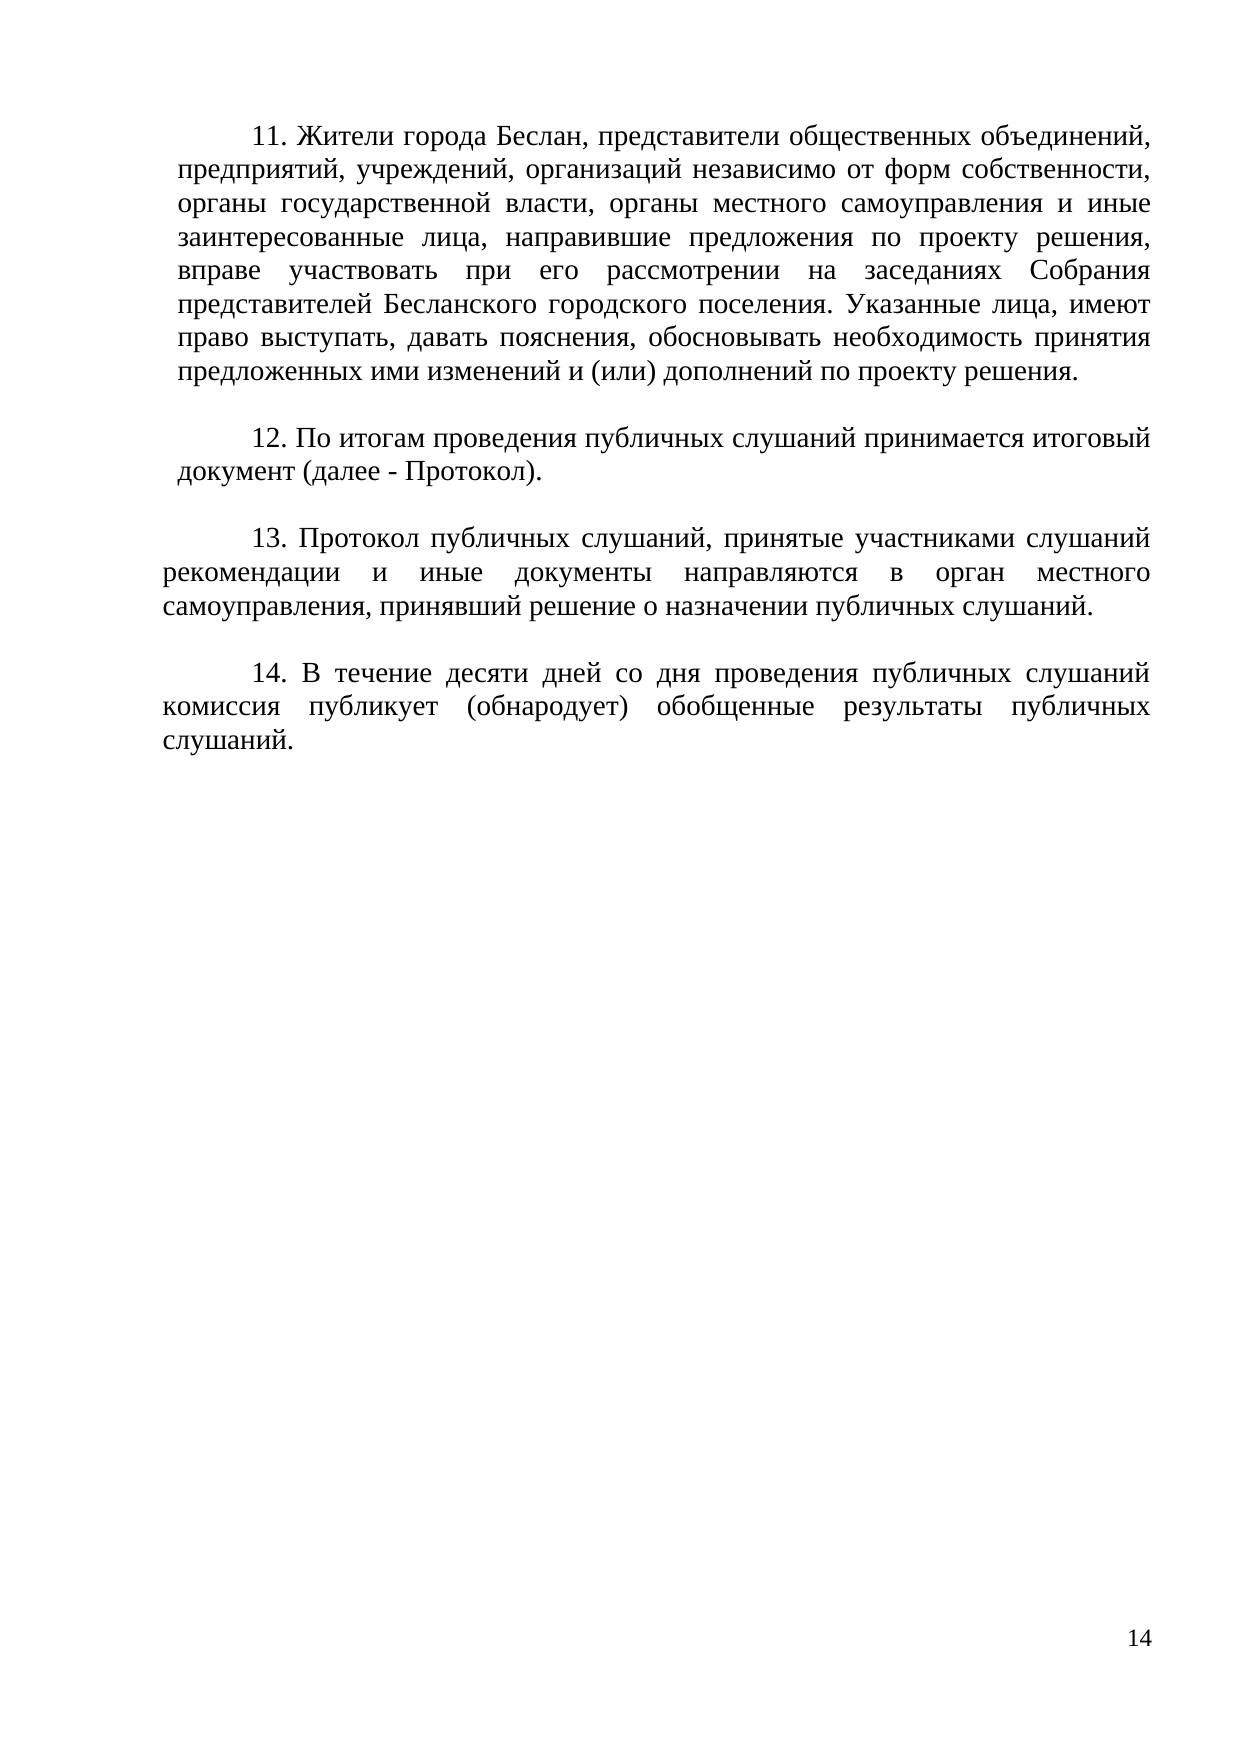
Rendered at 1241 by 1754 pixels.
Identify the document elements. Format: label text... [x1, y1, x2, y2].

text 12. По итогам проведения публичных слушаний принимается итоговый документ (далее - Протокол). [177, 420, 1152, 487]
text 11. Жители города Беслан, представители общественных объединений, предприятий, учреждений, организаций независимо от форм собственности, органы государственной власти, органы местного самоуправления и иные заинтересованные лица, направившие предложения по проекту решения, вправе участвовать при его рассмотрении на заседаниях Собрания представителей Бесланского городского поселения. Указанные лица, имеют право выступать, давать пояснения, обосновывать необходимость принятия предложенных ими изменений и (или) дополнений по проекту решения. [177, 118, 1152, 386]
list 14. В течение десяти дней со дня проведения публичных слушаний комиссия публикует (обнародует) обобщенные результаты публичных слушаний. [162, 655, 1152, 755]
list 13. Протокол публичных слушаний, принятые участниками слушаний рекомендации и иные документы направляются в орган местного самоуправления, принявший решение о назначении публичных слушаний. [162, 521, 1152, 621]
